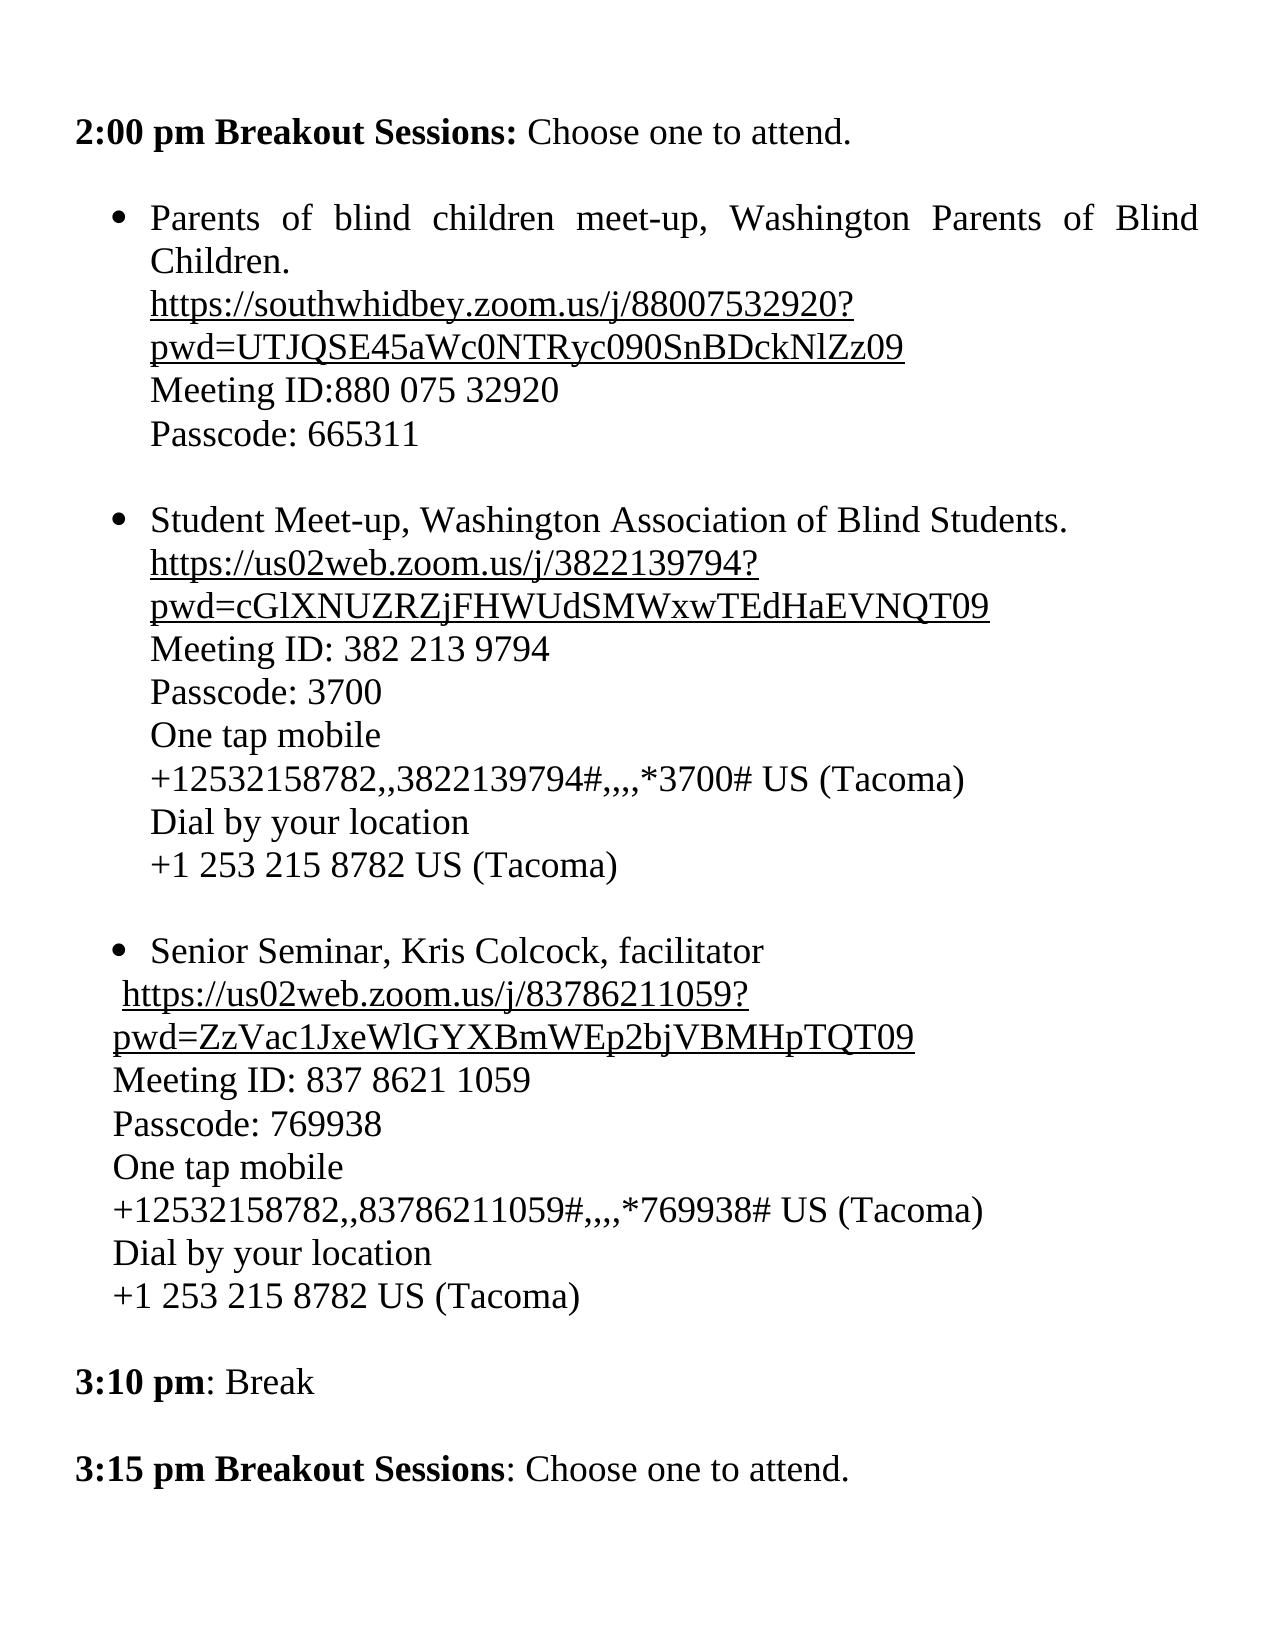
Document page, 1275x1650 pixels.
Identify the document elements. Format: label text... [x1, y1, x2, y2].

text 3:10 pm: Break [75, 1360, 1200, 1403]
text +12532158782,,83786211059#,,,,*769938# US (Tacoma) [112, 1187, 1200, 1230]
list Meeting ID: 382 213 9794 [150, 627, 1200, 670]
text Passcode: 769938 [112, 1101, 1200, 1144]
text Meeting ID: 837 8621 1059 [112, 1058, 1200, 1101]
list Senior Seminar, Kris Colcock, facilitator [112, 928, 1200, 972]
list Student Meet-up, Washington Association of Blind Students. [112, 497, 1200, 540]
text Dial by your location [112, 1230, 1200, 1273]
text 3:15 pm Breakout Sessions: Choose one to attend. [75, 1446, 1200, 1489]
text https://us02web.zoom.us/j/83786211059?pwd=ZzVac1JxeWlGYXBmWEp2bjVBMHpTQT09 [112, 972, 1200, 1058]
text +1 253 215 8782 US (Tacoma) [75, 1273, 1200, 1317]
text +1 253 215 8782 US (Tacoma) [112, 842, 1200, 885]
text Dial by your location [112, 799, 1200, 842]
list Parents of blind children meet-up, Washington Parents of Blind Children. [112, 195, 1200, 282]
text https://southwhidbey.zoom.us/j/88007532920?pwd=UTJQSE45aWc0NTRyc090SnBDckNlZz09 Meeting ID:880 075 32920 Passcode: 665311 [150, 282, 1200, 454]
text https://us02web.zoom.us/j/3822139794?pwd=cGlXNUZRZjFHWUdSMWxwTEdHaEVNQT09 [150, 540, 1200, 627]
text One tap mobile [112, 1144, 1200, 1187]
list Passcode: 3700 [150, 670, 1200, 713]
list One tap mobile [150, 713, 1200, 756]
list +12532158782,,3822139794#,,,,*3700# US (Tacoma) [150, 756, 1200, 799]
text 2:00 pm Breakout Sessions: Choose one to attend. [75, 109, 1200, 152]
